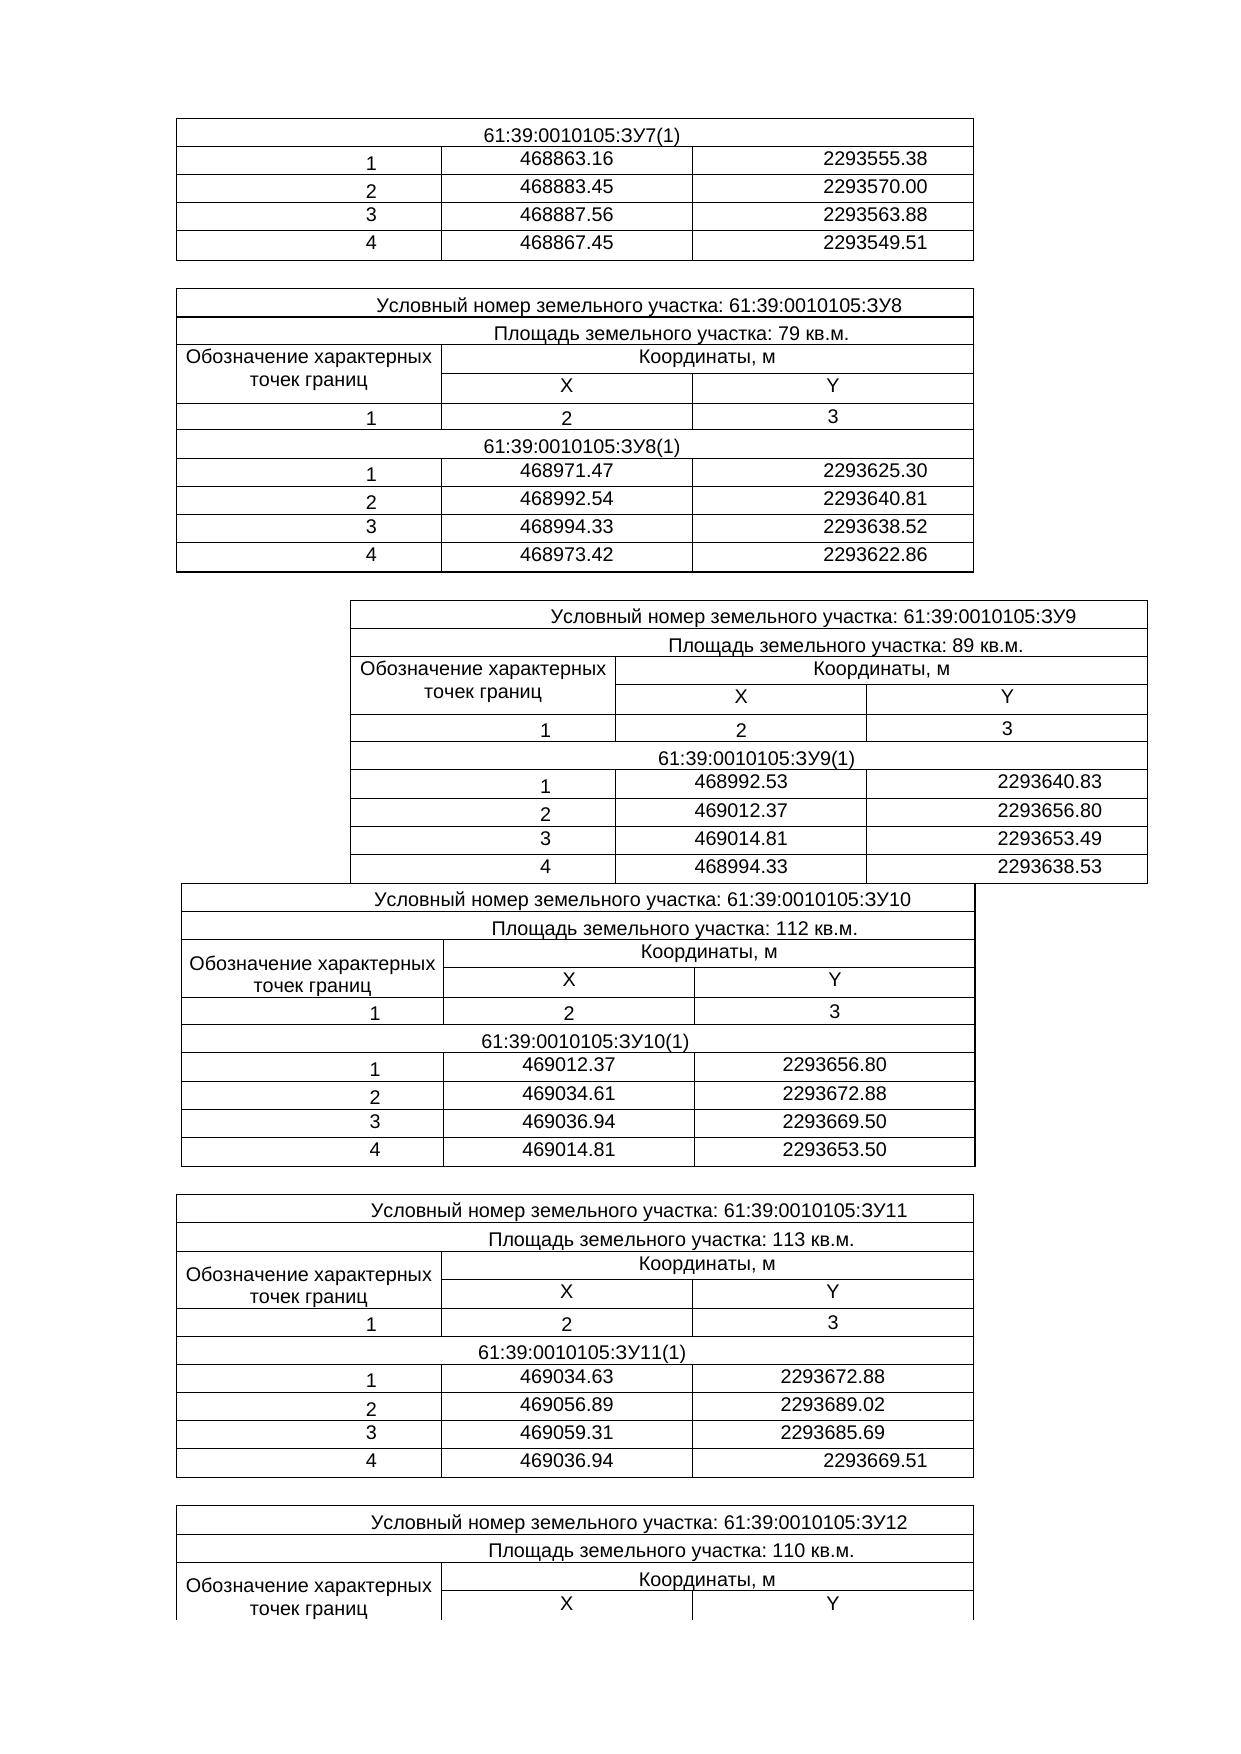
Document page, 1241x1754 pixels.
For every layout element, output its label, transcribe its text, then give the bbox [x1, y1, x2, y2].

table_cell 468887.56 [442, 203, 692, 230]
table_cell 468867.45 [442, 231, 692, 260]
table_cell Y [693, 1591, 973, 1620]
table_cell 2293669.51 [693, 1449, 973, 1477]
table_header Условный номер земельного участка: 61:39:0010105:ЗУ11 [177, 1195, 973, 1222]
table_cell 2293653.49 [867, 827, 1147, 854]
table_cell Координаты, м [442, 1252, 973, 1278]
table_cell 468992.53 [616, 770, 866, 798]
table_cell X [444, 968, 694, 997]
table_cell 2 [442, 404, 692, 429]
table_cell 2293638.53 [867, 855, 1147, 883]
table_cell Площадь земельного участка: 89 кв.м. [351, 629, 1147, 656]
table_cell X [442, 1591, 692, 1620]
table_cell 2293638.52 [693, 515, 973, 542]
table_cell 2293622.86 [693, 543, 973, 571]
table_cell 469036.94 [442, 1449, 692, 1477]
table_header Условный номер земельного участка: 61:39:0010105:ЗУ8 [177, 289, 973, 316]
table_cell 61:39:0010105:ЗУ10(1) [182, 1025, 974, 1052]
table_cell Координаты, м [444, 940, 974, 967]
table_cell 469034.63 [442, 1365, 692, 1392]
table_cell Y [867, 685, 1147, 714]
table_cell Y [695, 968, 974, 997]
table_cell 4 [177, 1449, 441, 1477]
table_cell 61:39:0010105:ЗУ7(1) [177, 119, 973, 146]
table_cell Обозначение характерных точек границ [182, 940, 443, 997]
table_cell 2293685.69 [693, 1421, 973, 1448]
table_cell 61:39:0010105:ЗУ11(1) [177, 1337, 973, 1363]
table_cell 469034.61 [444, 1082, 694, 1109]
table_cell 1 [182, 998, 443, 1024]
table_cell 4 [351, 855, 615, 883]
table_cell 2293640.83 [867, 770, 1147, 798]
table_cell Условный номер земельного участка: 61:39:0010105:ЗУ10 [182, 884, 974, 911]
table_cell 2 [177, 1393, 441, 1420]
table_cell 1 [177, 404, 441, 429]
table_cell 4 [177, 543, 441, 571]
table_cell Площадь земельного участка: 113 кв.м. [177, 1223, 973, 1251]
table_cell Координаты, м [442, 1563, 973, 1590]
table_cell Y [693, 1280, 973, 1308]
table_cell 469059.31 [442, 1421, 692, 1448]
table_cell 4 [177, 231, 441, 260]
table_cell 469014.81 [616, 827, 866, 854]
table_cell 469036.94 [444, 1110, 694, 1137]
table_cell 3 [177, 203, 441, 230]
table_cell 1 [182, 1053, 443, 1081]
table_cell Обозначение характерных точек границ [177, 1252, 441, 1308]
table_cell 1 [177, 147, 441, 174]
table_cell 3 [693, 404, 973, 429]
table_cell 2293669.50 [695, 1110, 974, 1137]
table_cell 3 [177, 1421, 441, 1448]
table_cell 1 [177, 1309, 441, 1336]
table_cell 1 [351, 770, 615, 798]
table_cell 2 [182, 1082, 443, 1109]
table_cell 3 [695, 998, 974, 1024]
table_cell 2 [351, 799, 615, 826]
table_cell 1 [177, 1365, 441, 1392]
table_cell 2 [616, 715, 866, 741]
table_cell 2 [444, 998, 694, 1024]
table_cell 2293689.02 [693, 1393, 973, 1420]
table_cell Обозначение характерных точек границ [177, 1563, 441, 1620]
table_cell 469014.81 [444, 1138, 694, 1166]
table_cell 2293656.80 [867, 799, 1147, 826]
table_cell 469012.37 [444, 1053, 694, 1081]
table_cell 2293563.88 [693, 203, 973, 230]
table_cell 3 [351, 827, 615, 854]
table_cell 468973.42 [442, 543, 692, 571]
table_cell 468883.45 [442, 175, 692, 202]
table_cell 2293640.81 [693, 487, 973, 514]
table_cell Площадь земельного участка: 110 кв.м. [177, 1535, 973, 1562]
table_cell Координаты, м [442, 345, 973, 372]
table_cell 3 [177, 515, 441, 542]
table_cell 3 [693, 1309, 973, 1336]
table_cell 2293549.51 [693, 231, 973, 260]
table_cell X [442, 1280, 692, 1308]
table_cell 2293656.80 [695, 1053, 974, 1081]
table_cell 1 [351, 715, 615, 741]
table_cell Координаты, м [616, 657, 1147, 684]
table_cell 2 [177, 175, 441, 202]
table_cell 468992.54 [442, 487, 692, 514]
table_cell 61:39:0010105:ЗУ8(1) [177, 430, 973, 458]
table_cell 61:39:0010105:ЗУ9(1) [351, 742, 1147, 769]
table_cell 468994.33 [442, 515, 692, 542]
table_cell Площадь земельного участка: 112 кв.м. [182, 912, 974, 939]
table_cell X [616, 685, 866, 714]
table_cell 1 [177, 459, 441, 486]
table_cell 469056.89 [442, 1393, 692, 1420]
table_header Условный номер земельного участка: 61:39:0010105:ЗУ9 [351, 601, 1147, 628]
table_cell 3 [867, 715, 1147, 741]
table_header Условный номер земельного участка: 61:39:0010105:ЗУ12 [177, 1506, 973, 1534]
table_cell 2293672.88 [695, 1082, 974, 1109]
table_cell Обозначение характерных точек границ [177, 345, 441, 402]
table_cell Y [693, 374, 973, 402]
table_cell 469012.37 [616, 799, 866, 826]
table_cell 2293653.50 [695, 1138, 974, 1166]
table_cell X [442, 374, 692, 402]
table_cell Обозначение характерных точек границ [351, 657, 615, 714]
table_cell Площадь земельного участка: 79 кв.м. [177, 318, 973, 344]
table_cell 468994.33 [616, 855, 866, 883]
table_cell 2293672.88 [693, 1365, 973, 1392]
table_cell 2293570.00 [693, 175, 973, 202]
table_cell 468971.47 [442, 459, 692, 486]
table_cell 3 [182, 1110, 443, 1137]
table_cell 468863.16 [442, 147, 692, 174]
table_cell 2293625.30 [693, 459, 973, 486]
table_cell 2293555.38 [693, 147, 973, 174]
table_cell 4 [182, 1138, 443, 1166]
table_cell 2 [177, 487, 441, 514]
table_cell 2 [442, 1309, 692, 1336]
